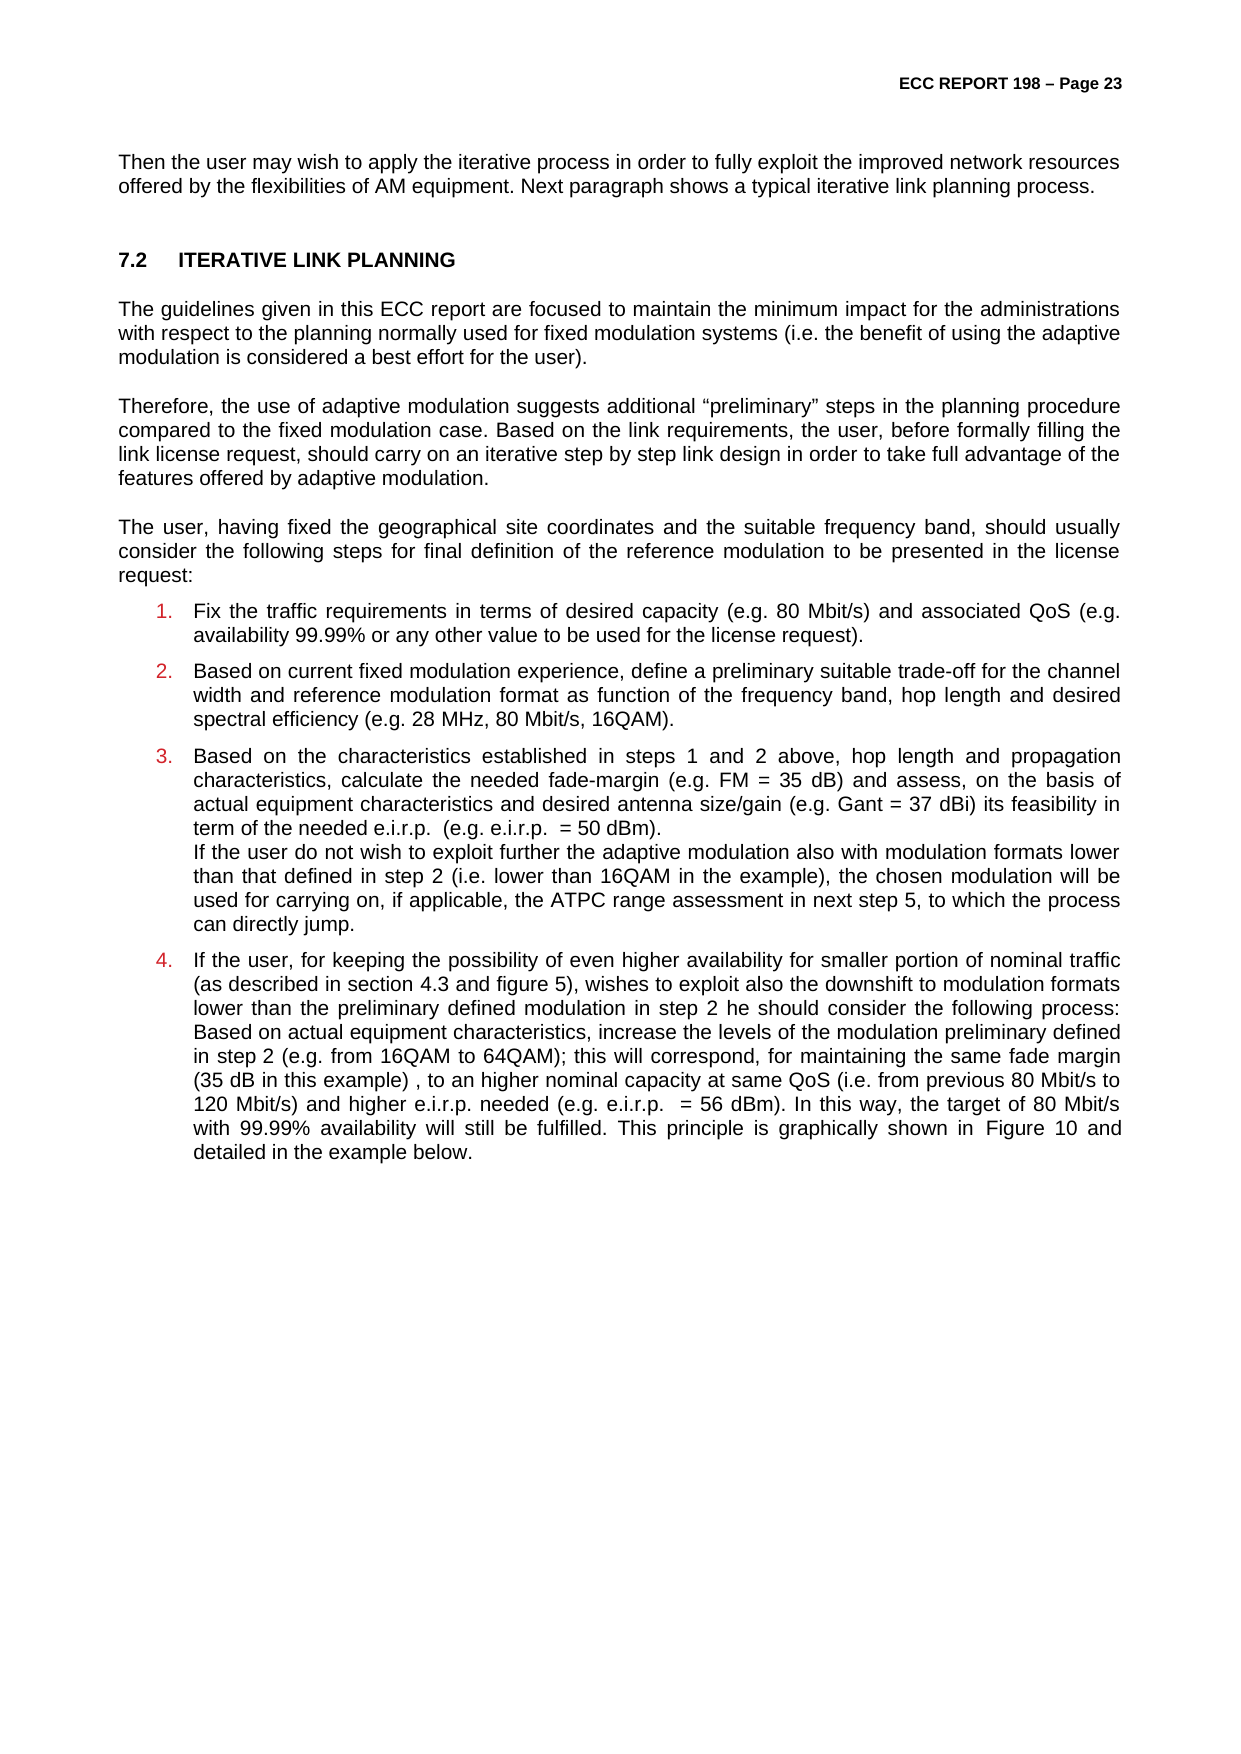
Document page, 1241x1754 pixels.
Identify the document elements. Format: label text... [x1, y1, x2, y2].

text The user, having fixed the geographical site coordinates and the suitable frequency band, should usually consider the following steps for final definition of the reference modulation to be presented in the license request: [118, 514, 1122, 586]
list Fix the traffic requirements in terms of desired capacity (e.g. 80 Mbit/s) and associated QoS (e.g. availability 99.99% or any other value to be used for the license request). [156, 599, 1122, 647]
text Therefore, the use of adaptive modulation suggests additional “preliminary” steps in the planning procedure compared to the fixed modulation case. Based on the link requirements, the user, before formally filling the link license request, should carry on an iterative step by step link design in order to take full advantage of the features offered by adaptive modulation. [118, 394, 1122, 489]
text The guidelines given in this ECC report are focused to maintain the minimum impact for the administrations with respect to the planning normally used for fixed modulation systems (i.e. the benefit of using the adaptive modulation is considered a best effort for the user). [118, 297, 1122, 369]
subtitle Iterative link planning [118, 248, 1122, 272]
list Based on the characteristics established in steps 1 and 2 above, hop length and propagation characteristics, calculate the needed fade-margin (e.g. FM = 35 dB) and assess, on the basis of actual equipment characteristics and desired antenna size/gain (e.g. Gant = 37 dBi) its feasibility in term of the needed e.i.r.p. (e.g. e.i.r.p. = 50 dBm). If the user do not wish to exploit further the adaptive modulation also with modulation formats lower than that defined in step 2 (i.e. lower than 16QAM in the example), the chosen modulation will be used for carrying on, if applicable, the ATPC range assessment in next step 5, to which the process can directly jump. [156, 744, 1122, 935]
list If the user, for keeping the possibility of even higher availability for smaller portion of nominal traffic (as described in section 4.3 and figure 5), wishes to exploit also the downshift to modulation formats lower than the preliminary defined modulation in step 2 he should consider the following process: Based on actual equipment characteristics, increase the levels of the modulation preliminary defined in step 2 (e.g. from 16QAM to 64QAM); this will correspond, for maintaining the same fade margin (35 dB in this example) , to an higher nominal capacity at same QoS (i.e. from previous 80 Mbit/s to 120 Mbit/s) and higher e.i.r.p. needed (e.g. e.i.r.p. = 56 dBm). In this way, the target of 80 Mbit/s with 99.99% availability will still be fulfilled. This principle is graphically shown in Figure 10 and detailed in the example below. [156, 948, 1122, 1163]
list Based on current fixed modulation experience, define a preliminary suitable trade-off for the channel width and reference modulation format as function of the frequency band, hop length and desired spectral efficiency (e.g. 28 MHz, 80 Mbit/s, 16QAM). [156, 659, 1122, 731]
text Then the user may wish to apply the iterative process in order to fully exploit the improved network resources offered by the flexibilities of AM equipment. Next paragraph shows a typical iterative link planning process. [118, 150, 1122, 198]
